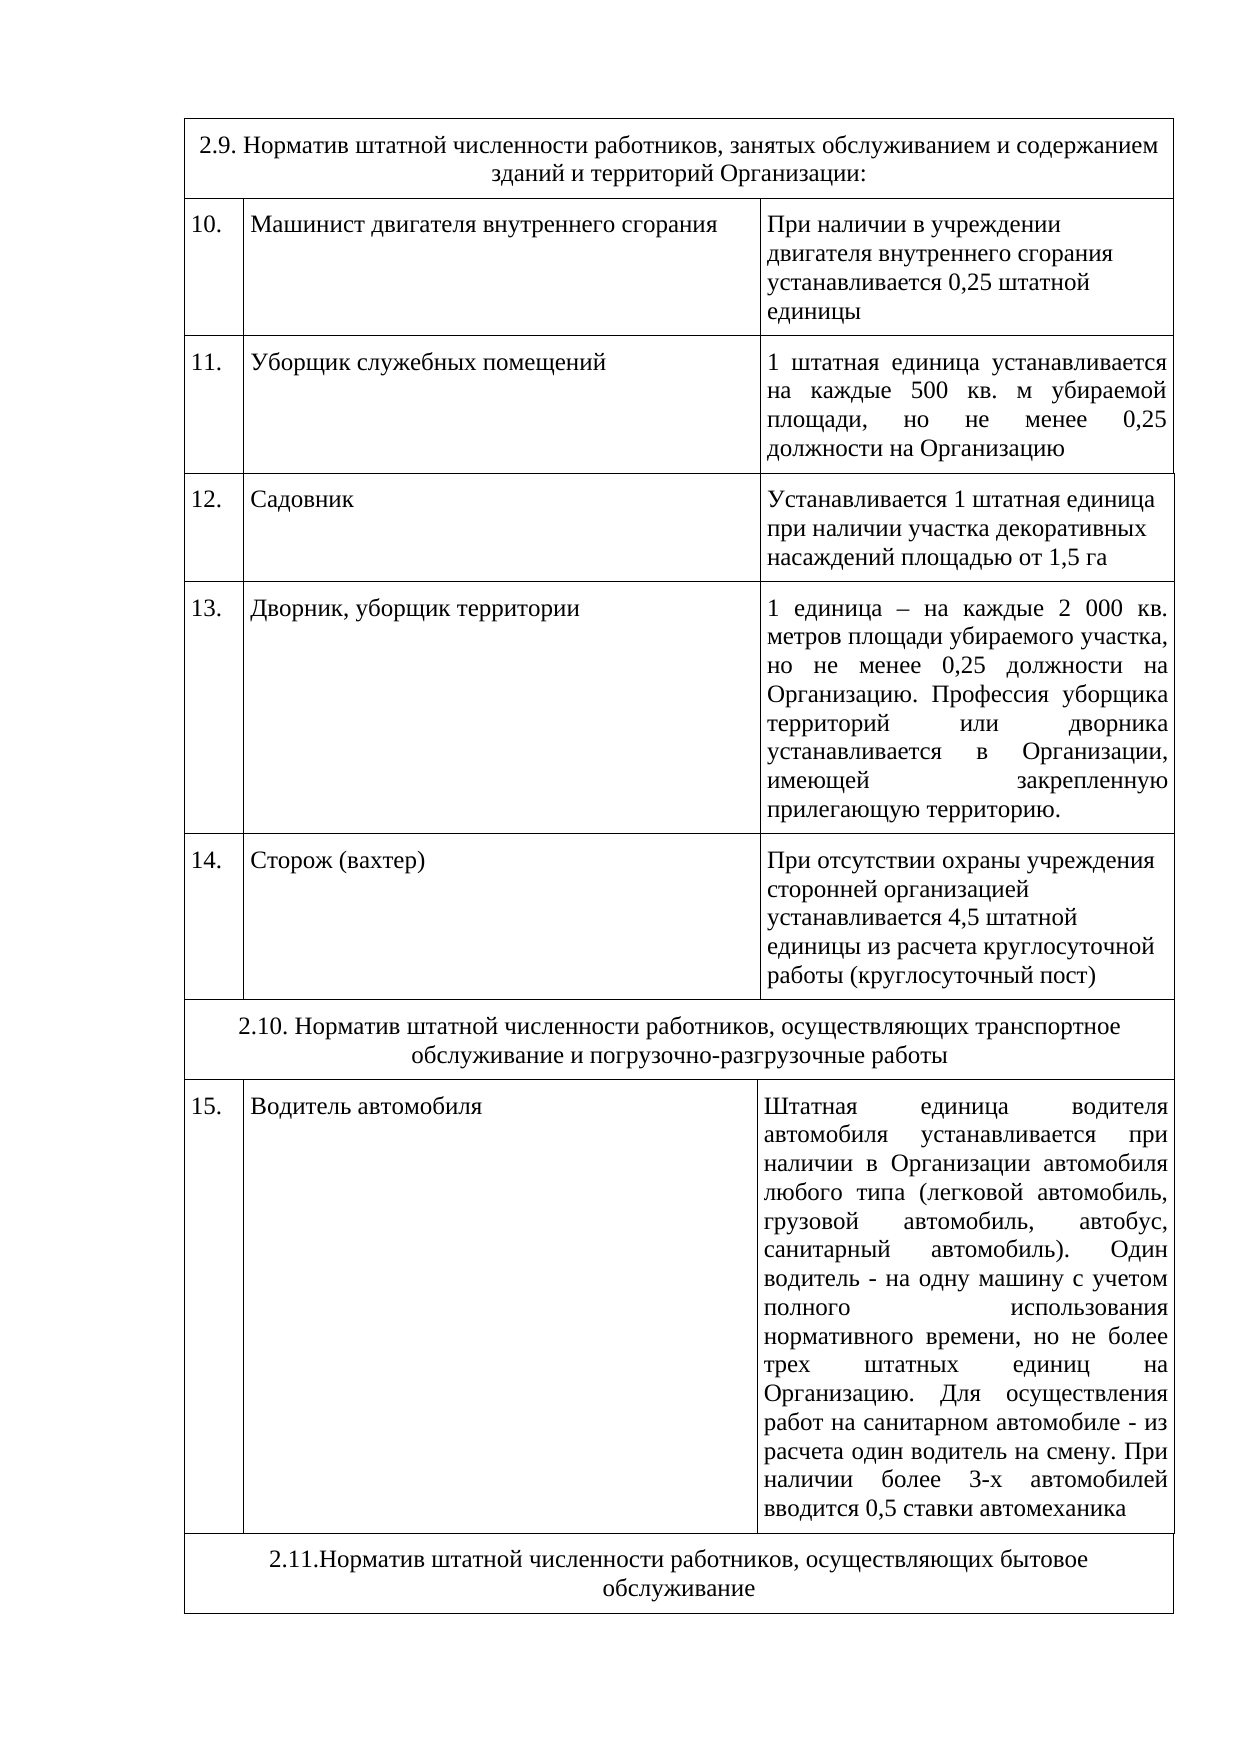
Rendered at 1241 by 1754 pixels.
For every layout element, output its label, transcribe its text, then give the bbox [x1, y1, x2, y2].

table_cell 1 единица – на каждые 2 000 кв. метров площади убираемого участка, но не менее 0,25 должности на Организацию. Профессия уборщика территорий или дворника устанавливается в Организации, имеющей закрепленную прилегающую территорию. [761, 582, 1174, 833]
table_cell При отсутствии охраны учреждения сторонней организацией устанавливается 4,5 штатной единицы из расчета круглосуточной работы (круглосуточный пост) [761, 834, 1174, 999]
table_cell Устанавливается 1 штатная единица при наличии участка декоративных насаждений площадью от 1,5 га [761, 474, 1174, 581]
table_cell 11. [185, 336, 243, 472]
table_cell 13. [185, 582, 243, 833]
table_cell При наличии в учреждении двигателя внутреннего сгорания устанавливается 0,25 штатной единицы [761, 199, 1173, 335]
table_cell 10. [185, 199, 243, 335]
table_cell Уборщик служебных помещений [244, 336, 760, 472]
table_cell 1 штатная единица устанавливается на каждые 500 кв. м убираемой площади, но не менее 0,25 должности на Организацию [761, 336, 1173, 472]
table_cell 12. [185, 474, 243, 581]
table_cell Штатная единица водителя автомобиля устанавливается при наличии в Организации автомобиля любого типа (легковой автомобиль, грузовой автомобиль, автобус, санитарный автомобиль). Один водитель - на одну машину с учетом полного использования нормативного времени, но не более трех штатных единиц на Организацию. Для осуществления работ на санитарном автомобиле - из расчета один водитель на смену. При наличии более 3-х автомобилей вводится 0,5 ставки автомеханика [758, 1080, 1174, 1533]
table_cell Водитель автомобиля [244, 1080, 757, 1533]
table_cell 2.9. Норматив штатной численности работников, занятых обслуживанием и содержанием зданий и территорий Организации: [185, 119, 1173, 198]
table_cell 2.11.Норматив штатной численности работников, осуществляющих бытовое обслуживание [185, 1534, 1173, 1612]
table_cell Сторож (вахтер) [244, 834, 760, 999]
table_cell Дворник, уборщик территории [244, 582, 760, 833]
table_cell 15. [185, 1080, 243, 1533]
table_cell Машинист двигателя внутреннего сгорания [244, 199, 760, 335]
table_cell 14. [185, 834, 243, 999]
table_cell 2.10. Норматив штатной численности работников, осуществляющих транспортное обслуживание и погрузочно-разгрузочные работы [185, 1000, 1174, 1079]
table_cell Садовник [244, 474, 760, 581]
